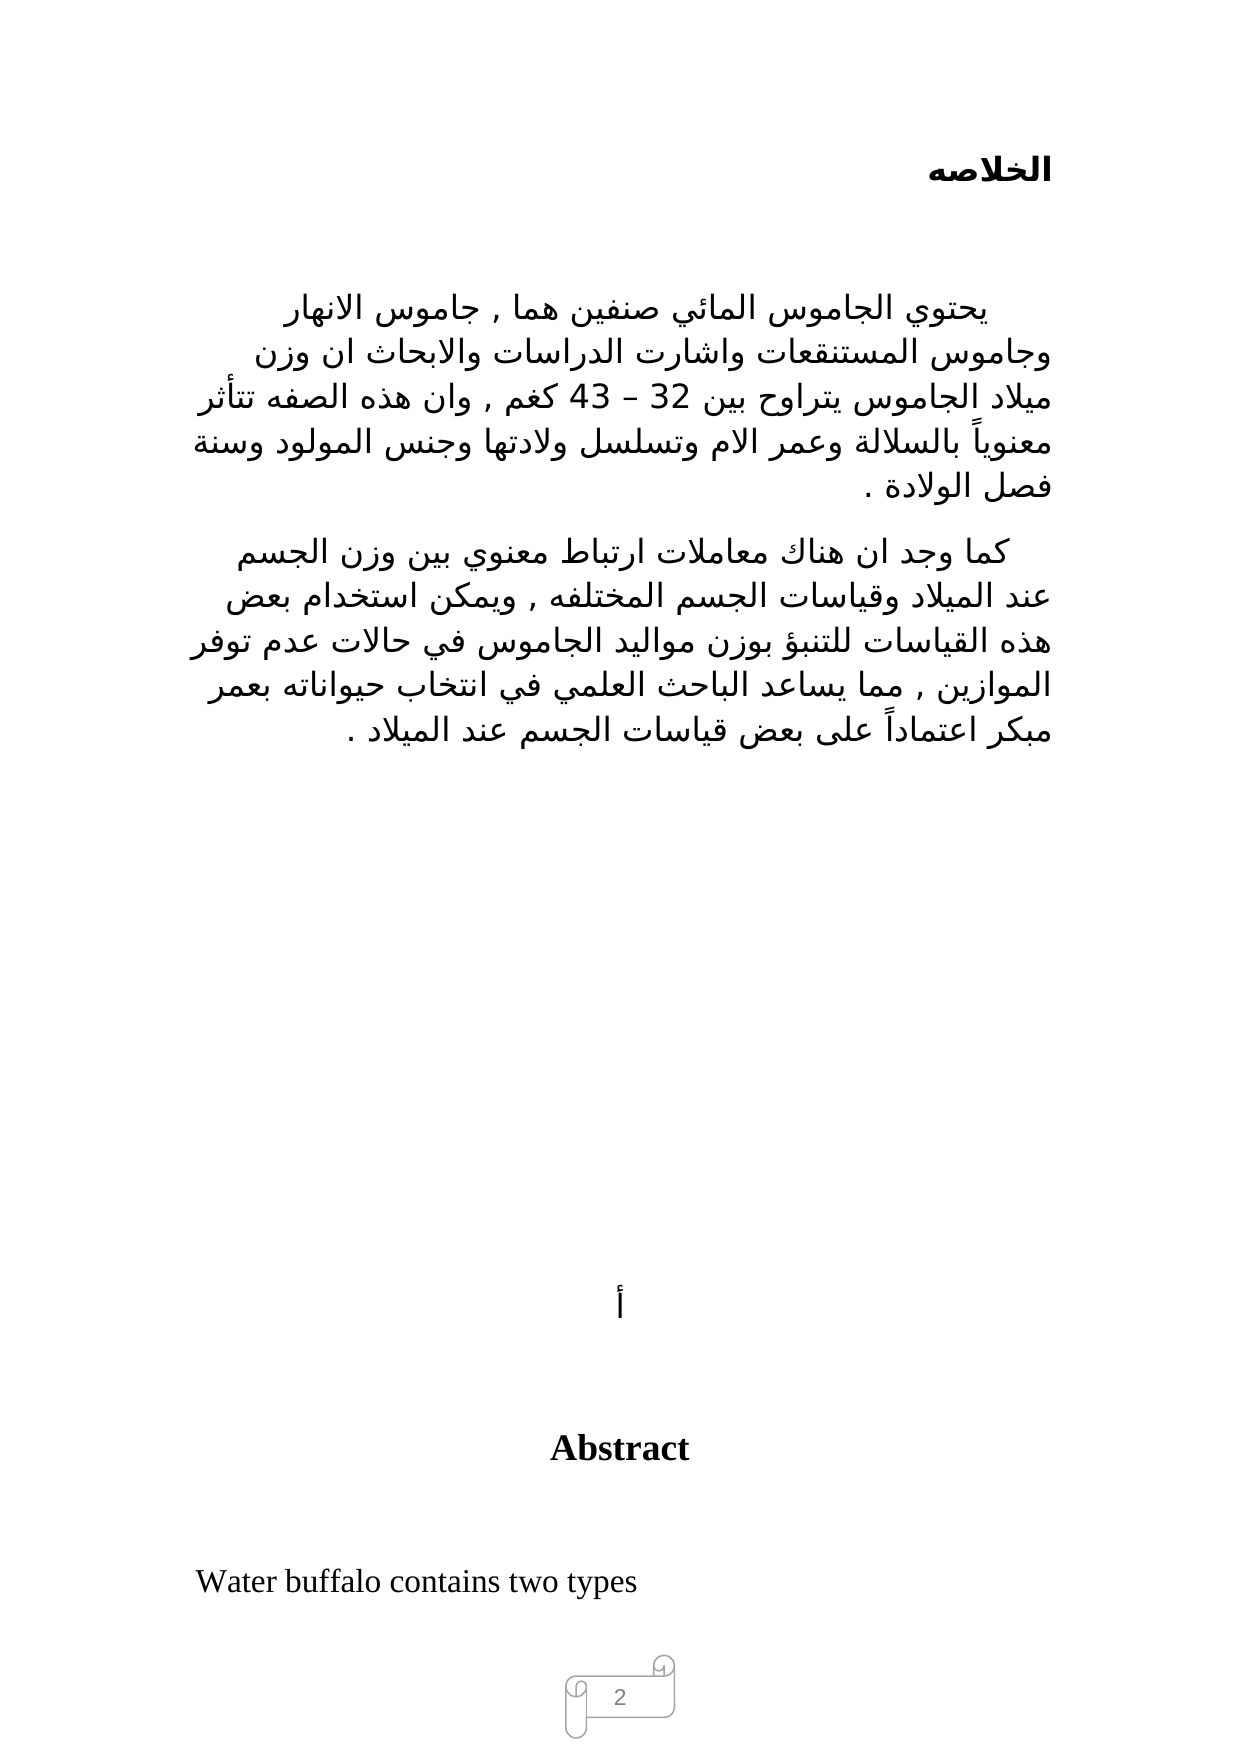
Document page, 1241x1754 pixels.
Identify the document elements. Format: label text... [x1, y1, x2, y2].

text Water buffalo contains two types [187, 1561, 1053, 1599]
text الخلاصه [187, 150, 1053, 189]
text يحتوي الجاموس المائي صنفين هما , جاموس الانهار وجاموس المستنقعات واشارت الدراسات والابحاث ان وزن ميلاد الجاموس يتراوح بين 32 – 43 كغم , وان هذه الصفه تتأثر معنوياً بالسلالة وعمر الام وتسلسل ولادتها وجنس المولود وسنة فصل الولادة . [187, 288, 1053, 506]
text أ [187, 1287, 1053, 1326]
text Abstract [187, 1426, 1053, 1469]
text كما وجد ان هناك معاملات ارتباط معنوي بين وزن الجسم عند الميلاد وقياسات الجسم المختلفه , ويمكن استخدام بعض هذه القياسات للتنبؤ بوزن مواليد الجاموس في حالات عدم توفر الموازين , مما يساعد الباحث العلمي في انتخاب حيواناته بعمر مبكر اعتماداً على بعض قياسات الجسم عند الميلاد . [187, 532, 1053, 749]
